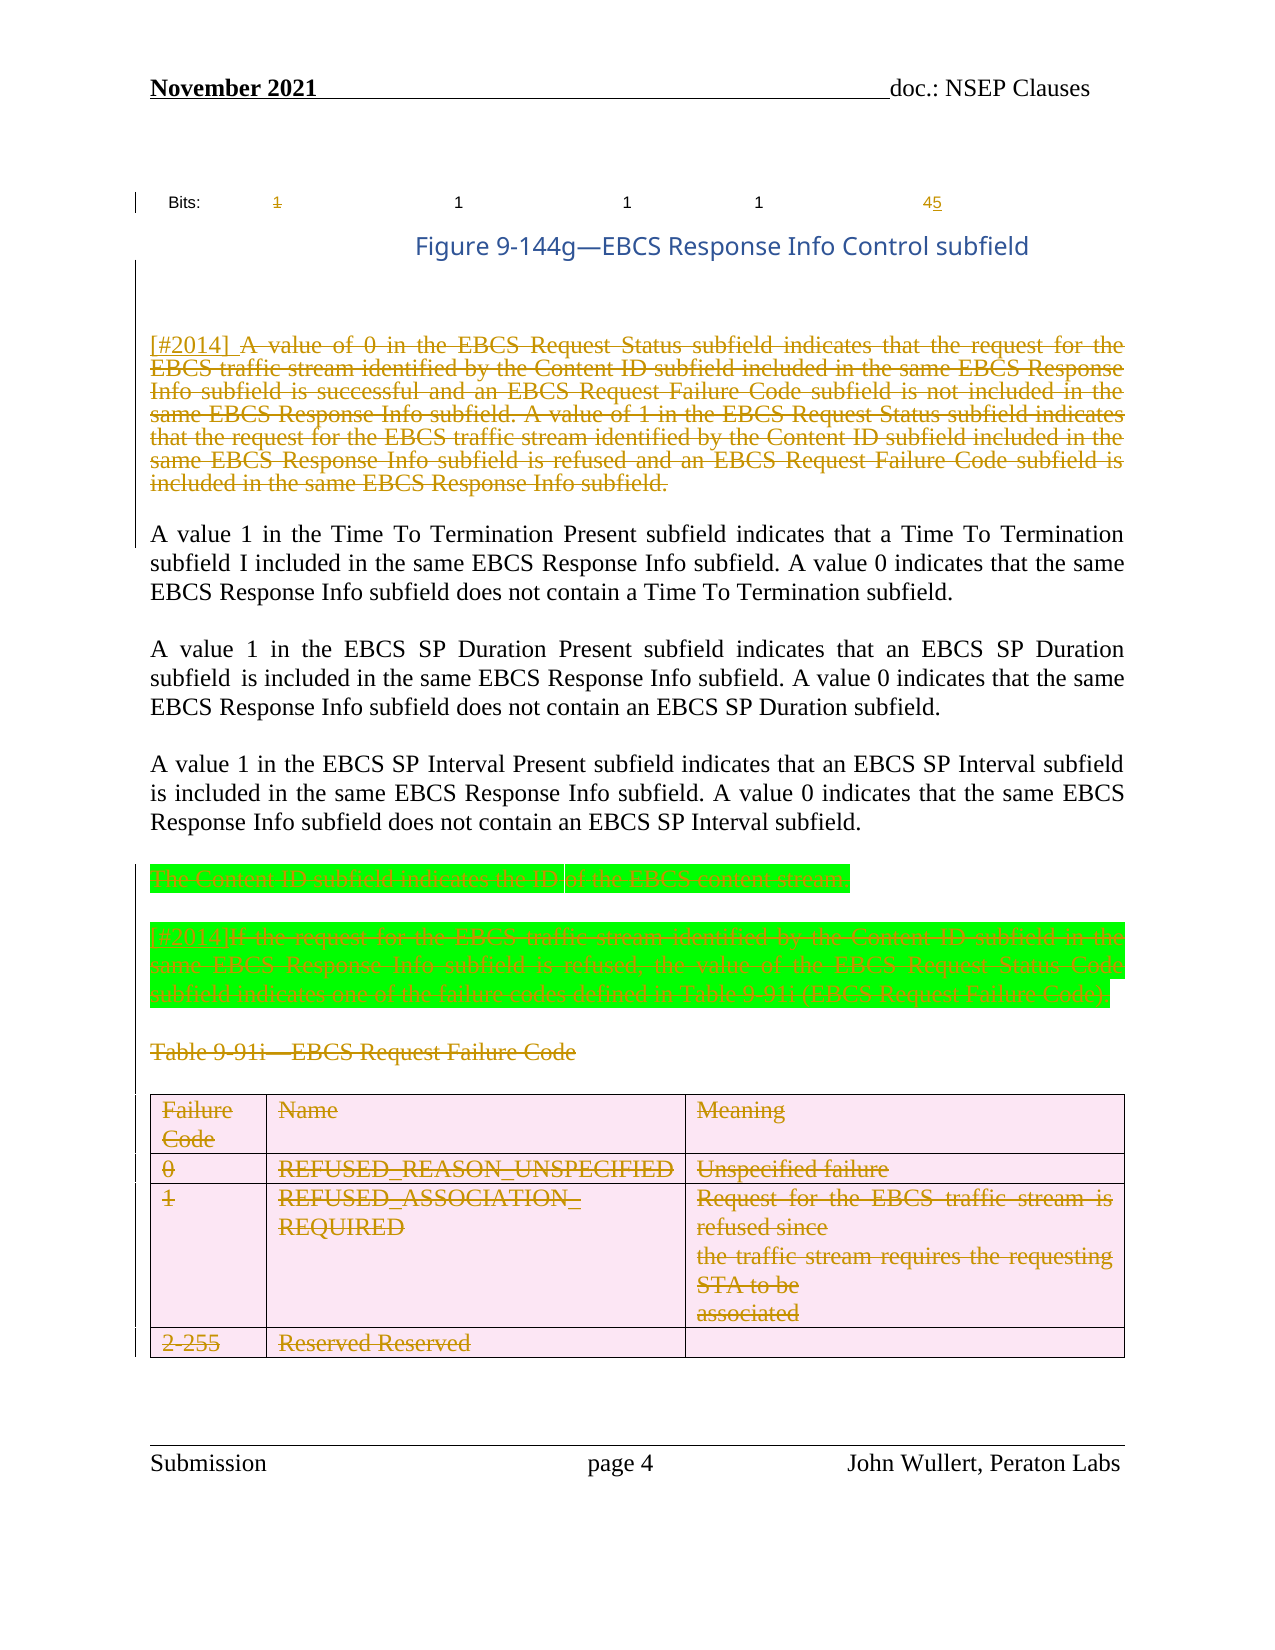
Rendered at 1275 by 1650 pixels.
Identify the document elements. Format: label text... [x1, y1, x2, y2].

text A value 1 in the Time To Termination Present subfield indicates that a Time To Termination subfield I included in the same EBCS Response Info subfield. A value 0 indicates that the same EBCS Response Info subfield does not contain a Time To Termination subfield. [150, 519, 1125, 605]
subtitle Figure 9-144g—EBCS Response Info Control subfield [150, 237, 1125, 259]
text A value 1 in the EBCS SP Interval Present subfield indicates that an EBCS SP Interval subfield is included in the same EBCS Response Info subfield. A value 0 indicates that the same EBCS Response Info subfield does not contain an EBCS SP Interval subfield. [150, 749, 1125, 835]
text A value 1 in the EBCS SP Duration Present subfield indicates that an EBCS SP Duration subfield is included in the same EBCS Response Info subfield. A value 0 indicates that the same EBCS Response Info subfield does not contain an EBCS SP Duration subfield. [150, 634, 1125, 720]
text Bits: 1 1 1 [168, 192, 1125, 213]
